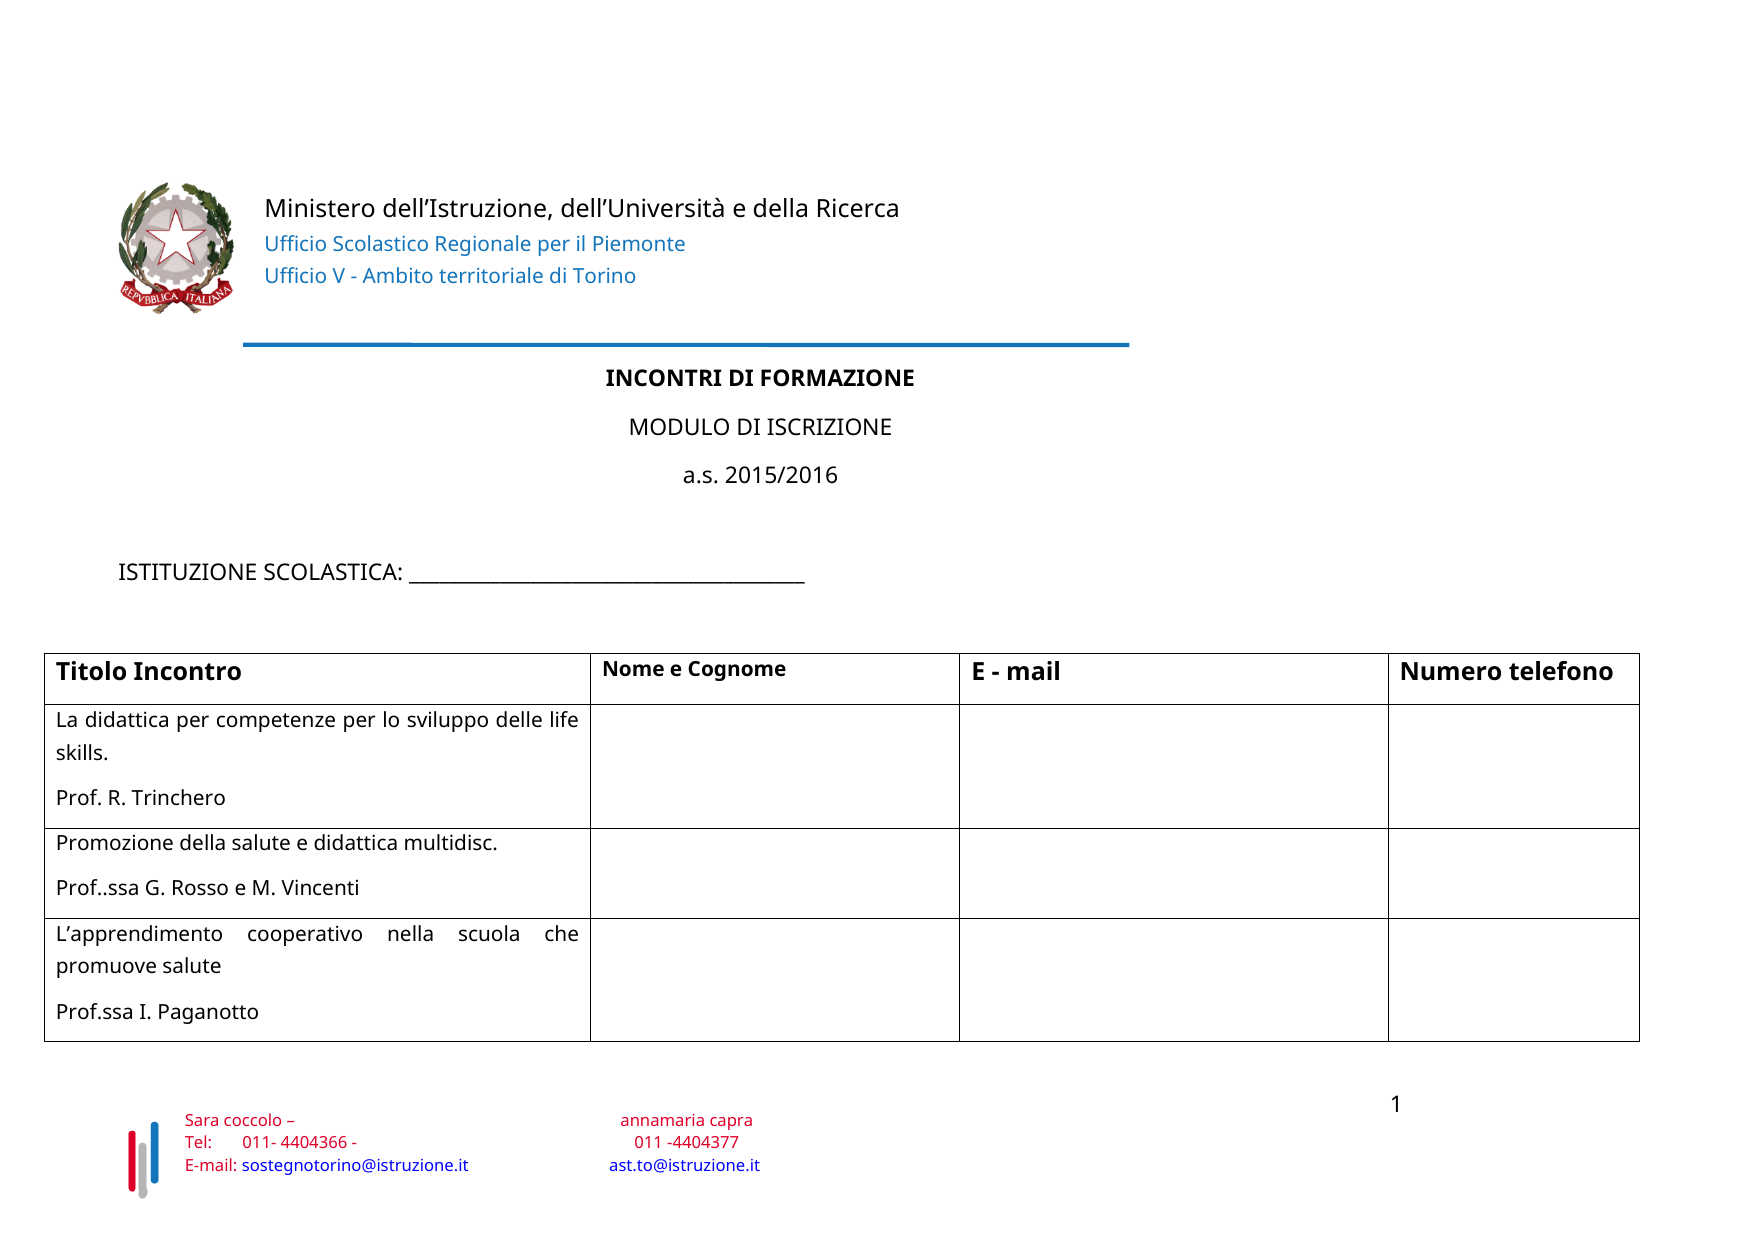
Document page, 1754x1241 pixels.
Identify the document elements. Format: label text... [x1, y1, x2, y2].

table_cell [591, 705, 959, 827]
picture [118, 1118, 167, 1200]
table_cell [1389, 829, 1639, 918]
table_cell [960, 705, 1388, 827]
table_cell [1389, 705, 1639, 827]
text MODULO DI ISCRIZIONE [118, 411, 1402, 442]
table_header Titolo Incontro [45, 654, 590, 704]
text INCONTRI DI FORMAZIONE [118, 362, 1402, 393]
table_cell [960, 919, 1388, 1041]
table_header E - mail [960, 654, 1388, 704]
picture [118, 182, 234, 314]
text a.s. 2015/2016 [118, 459, 1402, 490]
table_cell [591, 919, 959, 1041]
table_cell [960, 829, 1388, 918]
table_header Numero telefono [1389, 654, 1639, 704]
table_cell [1389, 919, 1639, 1041]
table_cell Promozione della salute e didattica multidisc. Prof..ssa G. Rosso e M. Vincenti [45, 829, 590, 918]
table_cell L’apprendimento cooperativo nella scuola che promuove salute Prof.ssa I. Paganotto [45, 919, 590, 1041]
table_cell La didattica per competenze per lo sviluppo delle life skills. Prof. R. Trinchero [45, 705, 590, 827]
table_cell [591, 829, 959, 918]
table_header Nome e Cognome [591, 654, 959, 704]
text ISTITUZIONE SCOLASTICA: _______________________________________ [118, 556, 1402, 587]
